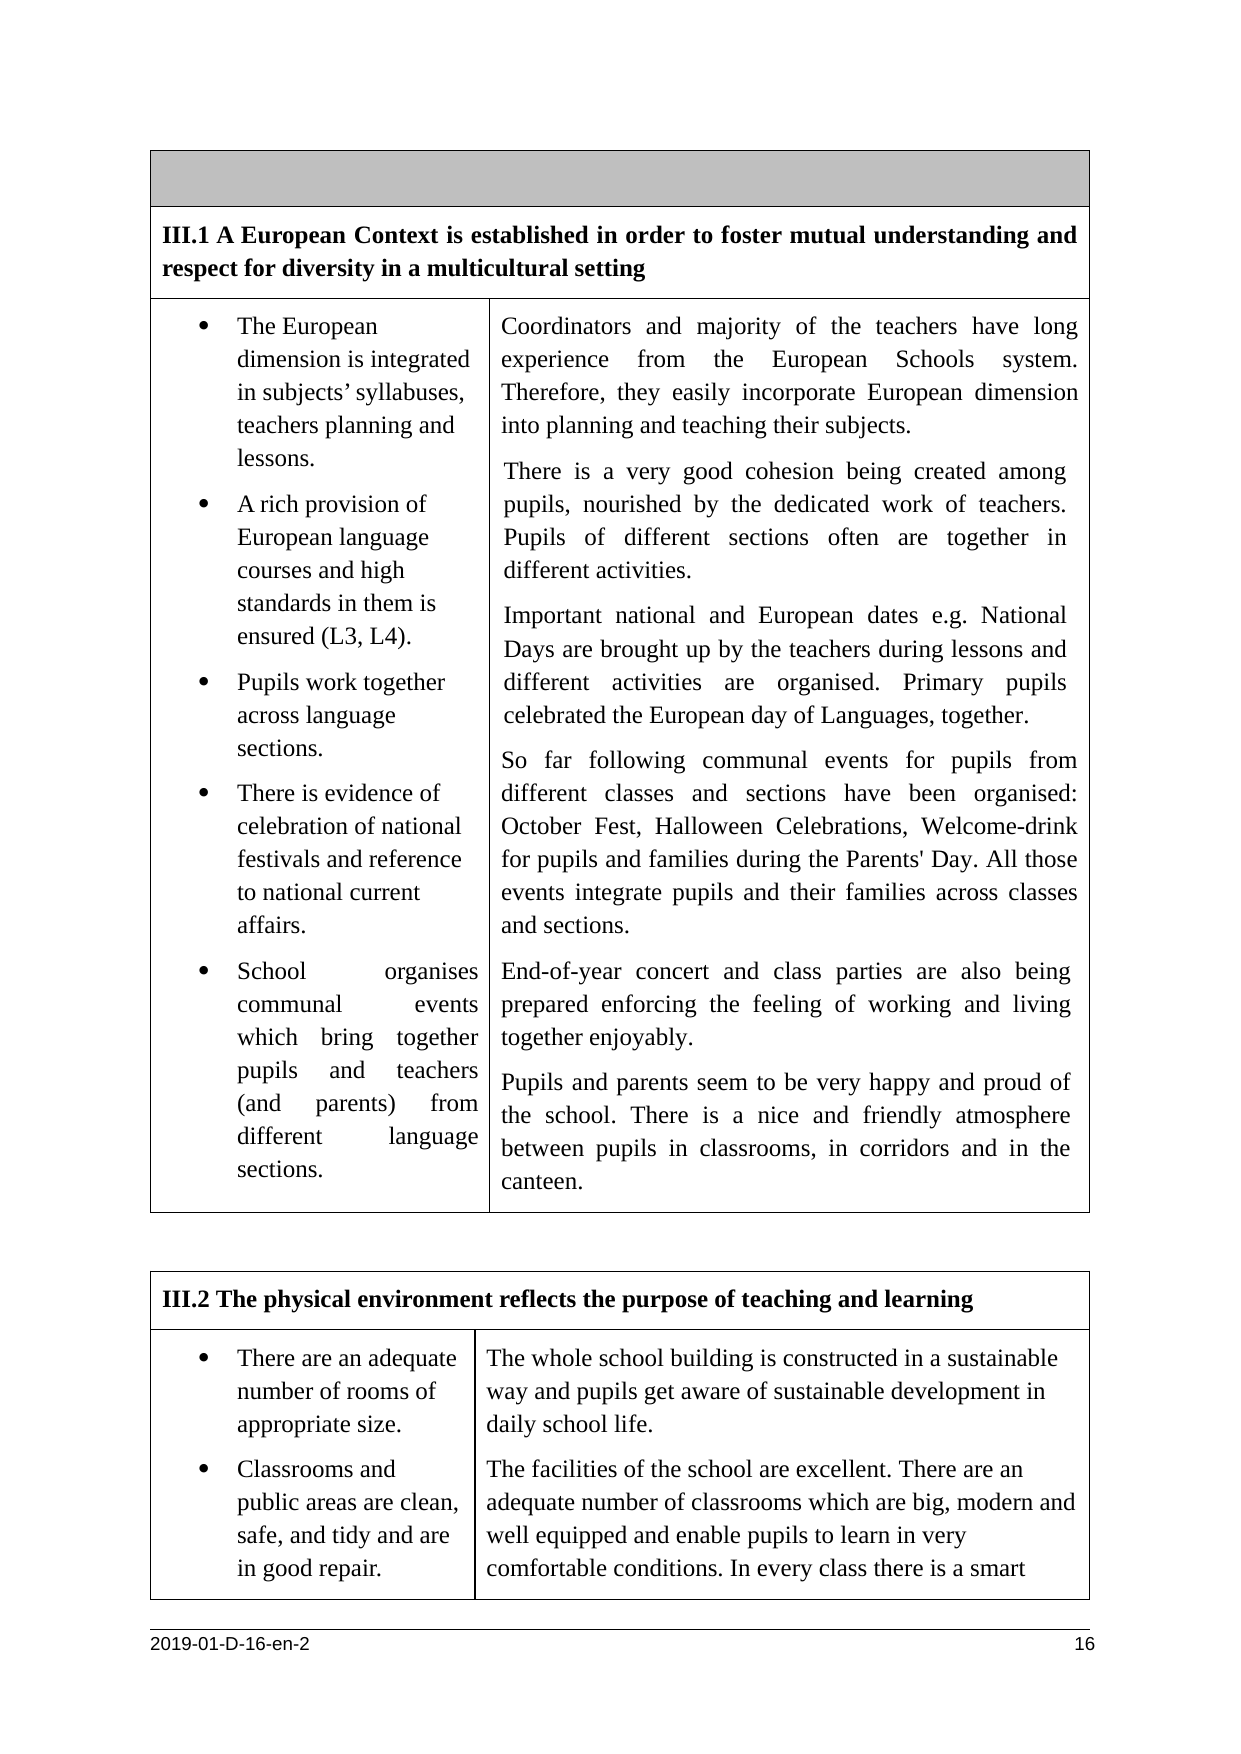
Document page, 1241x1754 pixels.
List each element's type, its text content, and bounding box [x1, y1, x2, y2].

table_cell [151, 1330, 474, 1598]
table_cell The European dimension is integrated in subjects’ syllabuses, teachers planning and lessons. A rich provision of European language courses and high standards in them is ensured (L3, L4). Pupils work together across language sections. There is evidence of celebration of national festivals and reference to national current affairs. School organises communal events which bring together pupils and teachers (and parents) from different language sections. [151, 299, 489, 1212]
table_cell III.1 A European Context is established in order to foster mutual understanding and respect for diversity in a multicultural setting [151, 207, 1089, 298]
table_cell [476, 1330, 1089, 1598]
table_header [151, 151, 1089, 206]
table_cell Coordinators and majority of the teachers have long experience from the European Schools system. Therefore, they easily incorporate European dimension into planning and teaching their subjects. There is a very good cohesion being created among pupils, nourished by the dedicated work of teachers. Pupils of different sections often are together in different activities. Important national and European dates e.g. National Days are brought up by the teachers during lessons and different activities are organised. Primary pupils celebrated the European day of Languages, together. So far following communal events for pupils from different classes and sections have been organised: October Fest, Halloween Celebrations, Welcome-drink for pupils and families during the Parents' Day. All those events integrate pupils and their families across classes and sections. End-of-year concert and class parties are also being prepared enforcing the feeling of working and living together enjoyably. Pupils and parents seem to be very happy and proud of the school. There is a nice and friendly atmosphere between pupils in classrooms, in corridors and in the canteen. [490, 299, 1089, 1212]
table_header III.2 The physical environment reflects the purpose of teaching and learning [151, 1272, 1089, 1329]
